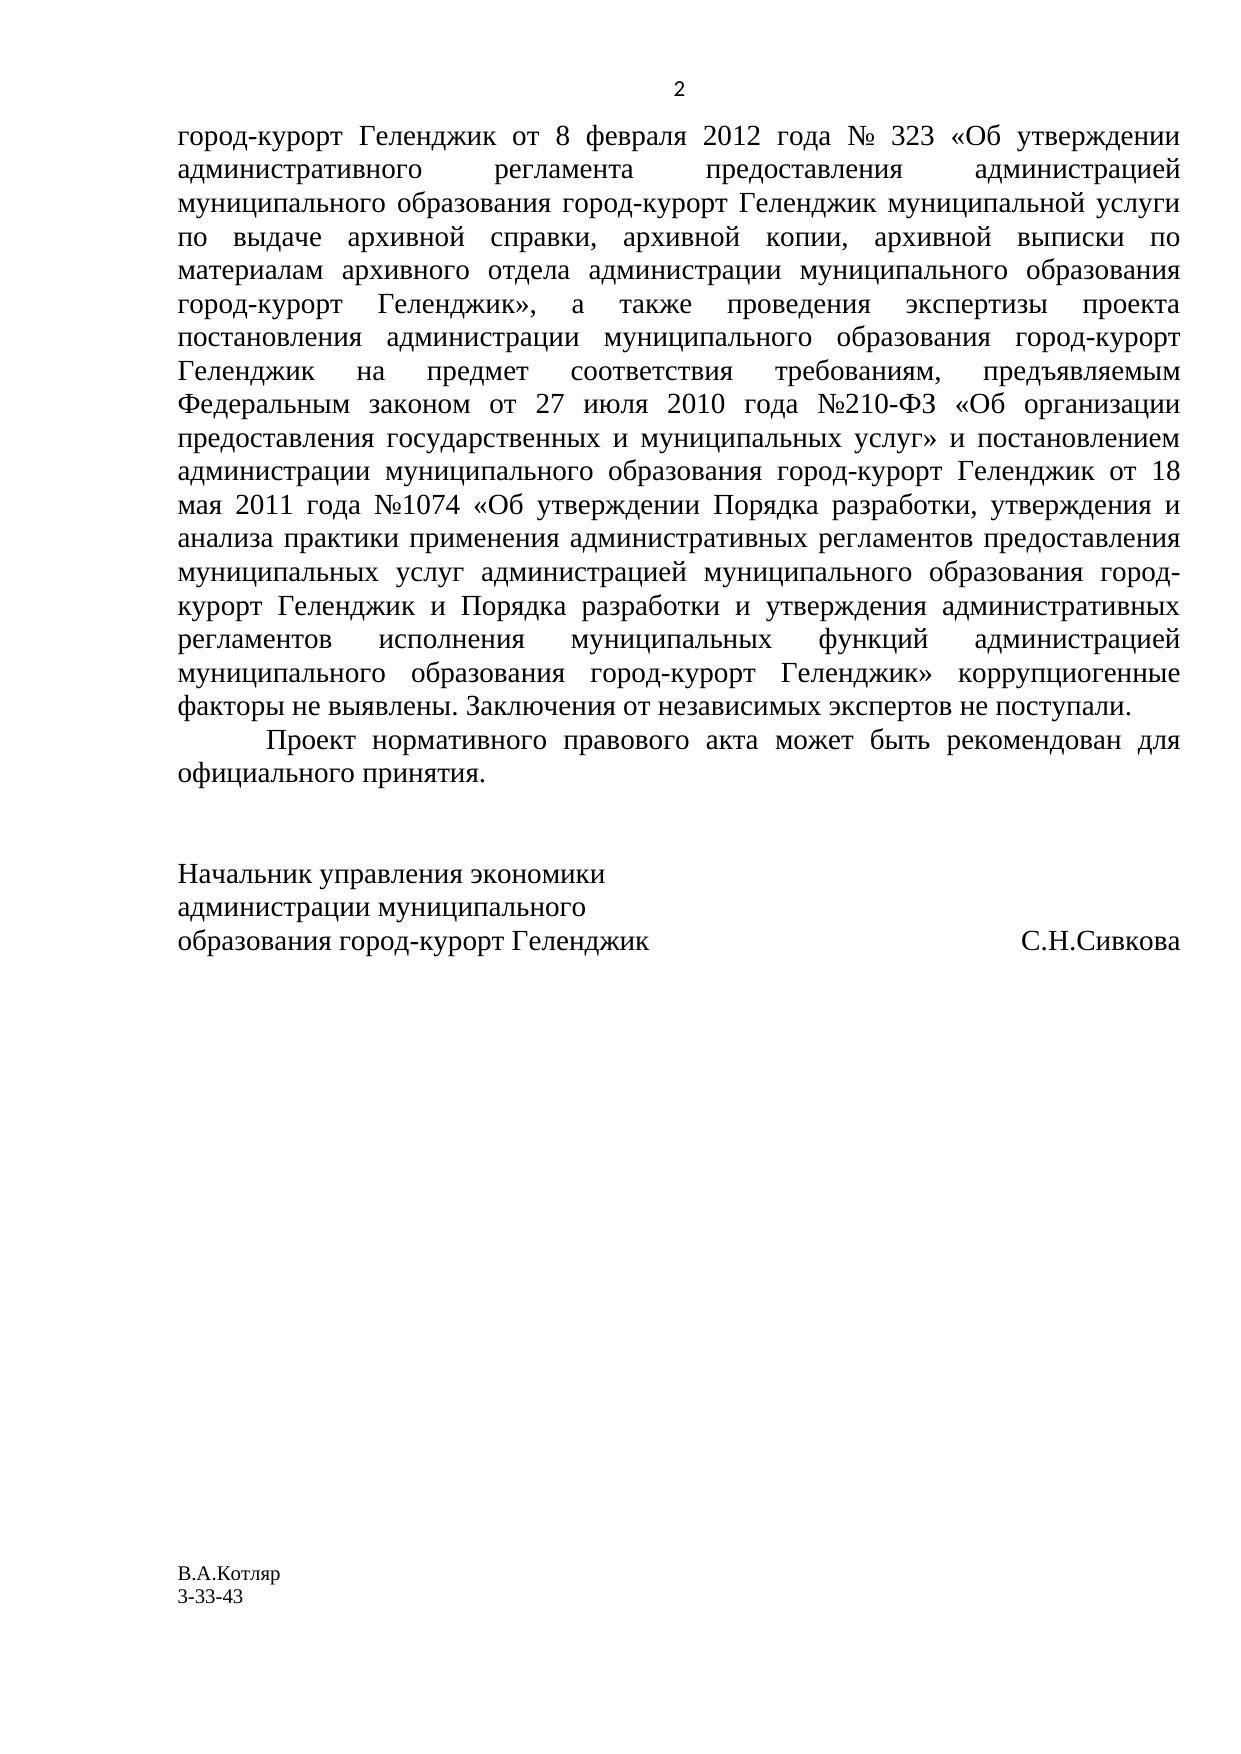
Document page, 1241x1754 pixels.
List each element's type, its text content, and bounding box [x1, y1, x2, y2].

text Проект нормативного правового акта может быть рекомендован для официального принятия. [177, 722, 1181, 789]
text В.А.Котляр [177, 1560, 1181, 1584]
text Начальник управления экономики [177, 856, 1181, 889]
text 3-33-43 [177, 1584, 1181, 1608]
text образования город-курорт Геленджик С.Н.Сивкова [177, 923, 1181, 957]
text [177, 118, 1181, 722]
text администрации муниципального [177, 889, 1181, 923]
